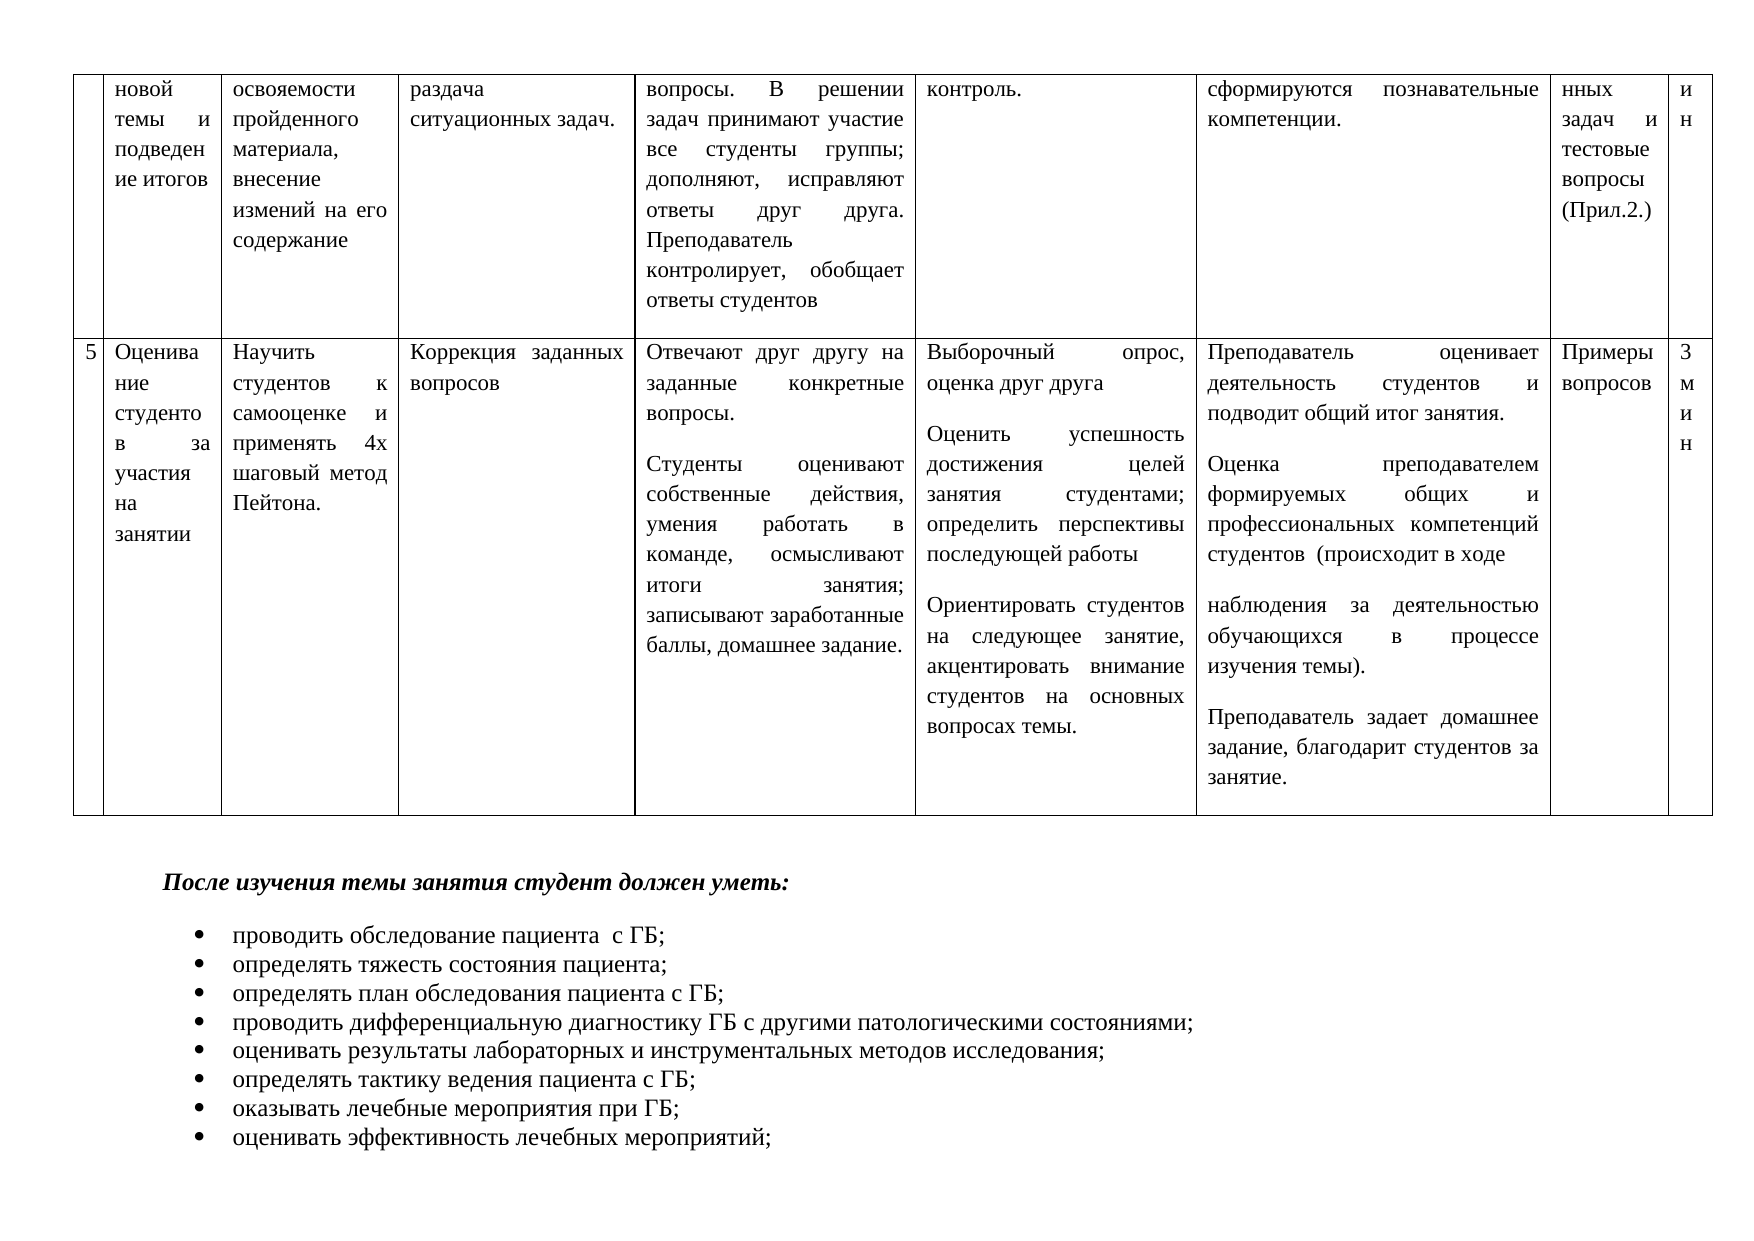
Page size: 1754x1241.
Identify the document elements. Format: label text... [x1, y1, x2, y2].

list проводить обследование пациента с ГБ; [195, 920, 1698, 949]
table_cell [916, 75, 1196, 337]
table_cell 4 [74, 75, 103, 337]
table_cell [1197, 75, 1550, 337]
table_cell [222, 75, 398, 337]
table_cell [636, 75, 915, 337]
table_cell 3мин [1669, 339, 1712, 814]
table_cell Примеры вопросов [1551, 339, 1668, 814]
list оценивать результаты лабораторных и инструментальных методов исследования; [195, 1035, 1698, 1064]
list проводить дифференциальную диагностику ГБ с другими патологическими состояниями; [195, 1007, 1698, 1035]
table_cell Преподаватель оценивает деятельность студентов и подводит общий итог занятия. Оценка преподавателем формируемых общих и профессиональных компетенций студентов (происходит в ходе наблюдения за деятельностью обучающихся в процессе изучения темы). Преподаватель задает домашнее задание, благодарит студентов за занятие. [1197, 339, 1550, 814]
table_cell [399, 75, 634, 337]
list определять план обследования пациента с ГБ; [195, 978, 1698, 1007]
list оценивать эффективность лечебных мероприятий; [195, 1122, 1698, 1150]
list оказывать лечебные мероприятия при ГБ; [195, 1093, 1698, 1122]
table_cell 5 [74, 339, 103, 814]
table_cell Оценивание студентов за участия на занятии [104, 339, 221, 814]
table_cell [104, 75, 221, 337]
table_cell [1551, 75, 1668, 337]
table_cell Научить студентов к самооценке и применять 4х шаговый метод Пейтона. [222, 339, 398, 814]
table_cell Выборочный опрос, оценка друг друга Оценить успешность достижения целей занятия студентами; определить перспективы последующей работы Ориентировать студентов на следующее занятие, акцентировать внимание студентов на основных вопросах темы. [916, 339, 1196, 814]
table_cell Коррекция заданных вопросов [399, 339, 634, 814]
list определять тяжесть состояния пациента; [195, 949, 1698, 978]
table_cell Отвечают друг другу на заданные конкретные вопросы. Студенты оценивают собственные действия, умения работать в команде, осмысливают итоги занятия; записывают заработанные баллы, домашнее задание. [636, 339, 915, 814]
text После изучения темы занятия студент должен уметь: [0, 867, 1709, 895]
list определять тактику ведения пациента с ГБ; [195, 1064, 1698, 1093]
table_cell 8 мин [1669, 75, 1712, 337]
